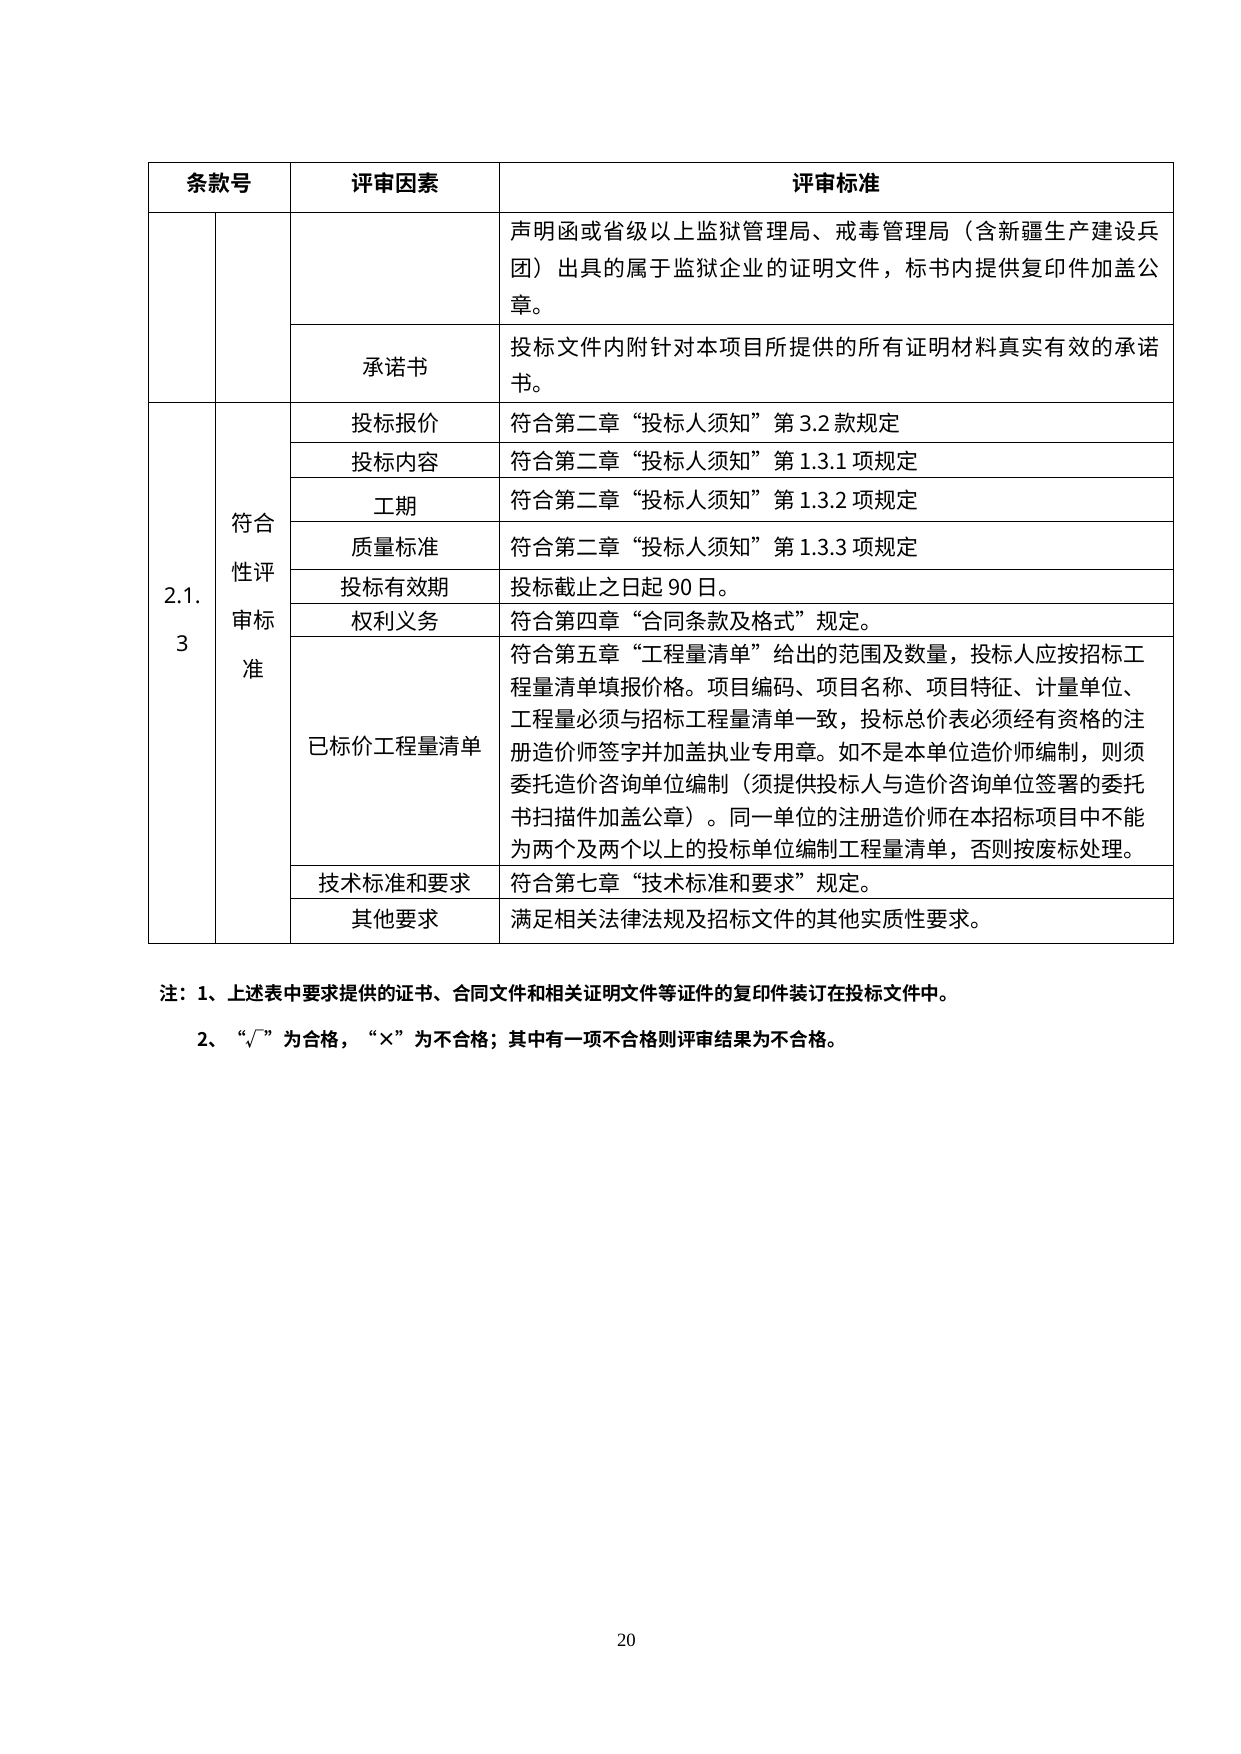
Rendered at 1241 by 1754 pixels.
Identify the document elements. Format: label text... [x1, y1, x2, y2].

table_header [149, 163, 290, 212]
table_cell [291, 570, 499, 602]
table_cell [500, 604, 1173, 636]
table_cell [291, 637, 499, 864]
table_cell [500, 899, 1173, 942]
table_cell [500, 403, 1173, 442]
text 2、“√”为合格，“×”为不合格；其中有一项不合格则评审结果为不合格。 [159, 1022, 1093, 1054]
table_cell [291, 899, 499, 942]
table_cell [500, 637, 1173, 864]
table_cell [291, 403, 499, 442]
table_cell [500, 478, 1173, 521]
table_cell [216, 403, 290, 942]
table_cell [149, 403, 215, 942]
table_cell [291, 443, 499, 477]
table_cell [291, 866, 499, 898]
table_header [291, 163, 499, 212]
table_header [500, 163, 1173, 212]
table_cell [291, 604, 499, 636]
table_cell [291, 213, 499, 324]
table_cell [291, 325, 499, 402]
text 注：1、上述表中要求提供的证书、合同文件和相关证明文件等证件的复印件装订在投标文件中。 [159, 976, 1144, 1008]
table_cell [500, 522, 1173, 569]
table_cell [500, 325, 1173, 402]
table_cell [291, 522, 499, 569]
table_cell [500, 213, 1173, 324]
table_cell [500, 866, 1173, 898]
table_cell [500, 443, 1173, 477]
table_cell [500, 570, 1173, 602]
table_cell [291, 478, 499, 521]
